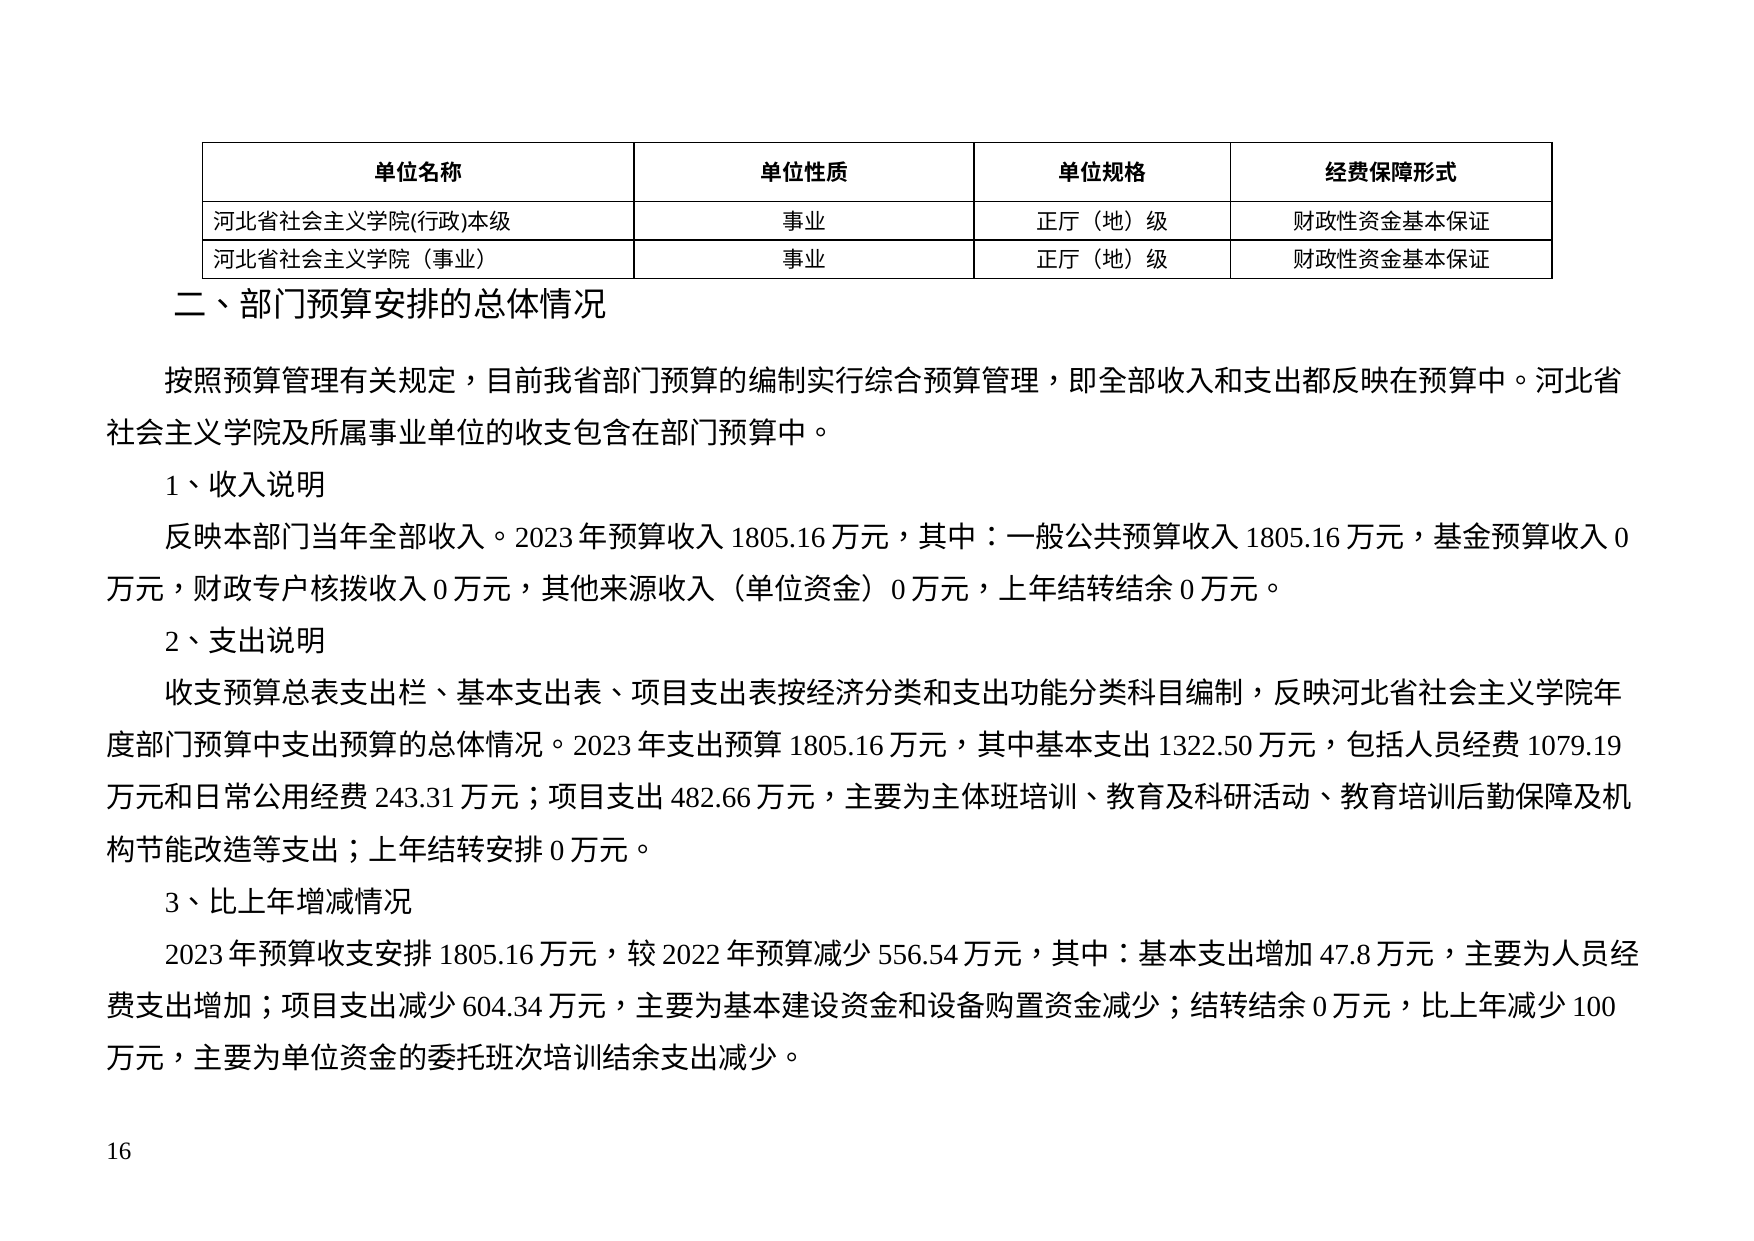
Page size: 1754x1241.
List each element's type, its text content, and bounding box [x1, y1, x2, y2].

text 按照预算管理有关规定，目前我省部门预算的编制实行综合预算管理，即全部收入和支出都反映在预算中。河北省社会主义学院及所属事业单位的收支包含在部门预算中。 [106, 349, 1648, 454]
table_cell 河北省社会主义学院(行政)本级 [203, 202, 633, 239]
text 2、支出说明 [106, 610, 1648, 662]
table_cell 财政性资金基本保证 [1231, 241, 1551, 278]
table_header 经费保障形式 [1231, 143, 1551, 201]
table_header 单位规格 [975, 143, 1230, 201]
table_header 单位名称 [203, 143, 633, 201]
text 二、部门预算安排的总体情况 [106, 280, 1648, 326]
table_cell 事业 [635, 202, 973, 239]
text 收支预算总表支出栏、基本支出表、项目支出表按经济分类和支出功能分类科目编制，反映河北省社会主义学院年度部门预算中支出预算的总体情况。2023年支出预算1805.16万元，其中基本支出1322.50万元，包括人员经费1079.19万元和日常公用经费243.31万元；项目支出482.66万元，主要为主体班培训、教育及科研活动、教育培训后勤保障及机构节能改造等支出；上年结转安排0万元。 [106, 662, 1648, 870]
table_cell 事业 [635, 241, 973, 278]
table_header 单位性质 [635, 143, 973, 201]
table_cell 正厅（地）级 [975, 241, 1230, 278]
table_cell 正厅（地）级 [975, 202, 1230, 239]
table_cell 财政性资金基本保证 [1231, 202, 1551, 239]
text 3、比上年增减情况 [106, 870, 1648, 922]
text 2023年预算收支安排1805.16万元，较2022年预算减少556.54万元，其中：基本支出增加47.8万元，主要为人员经费支出增加；项目支出减少604.34万元，主要为基本建设资金和设备购置资金减少；结转结余0万元，比上年减少100万元，主要为单位资金的委托班次培训结余支出减少。 [106, 922, 1648, 1079]
text 反映本部门当年全部收入。2023年预算收入1805.16万元，其中：一般公共预算收入1805.16万元，基金预算收入0万元，财政专户核拨收入0万元，其他来源收入（单位资金）0万元，上年结转结余0万元。 [106, 506, 1648, 610]
text 1、收入说明 [106, 454, 1648, 506]
table_cell 河北省社会主义学院（事业） [203, 241, 633, 278]
